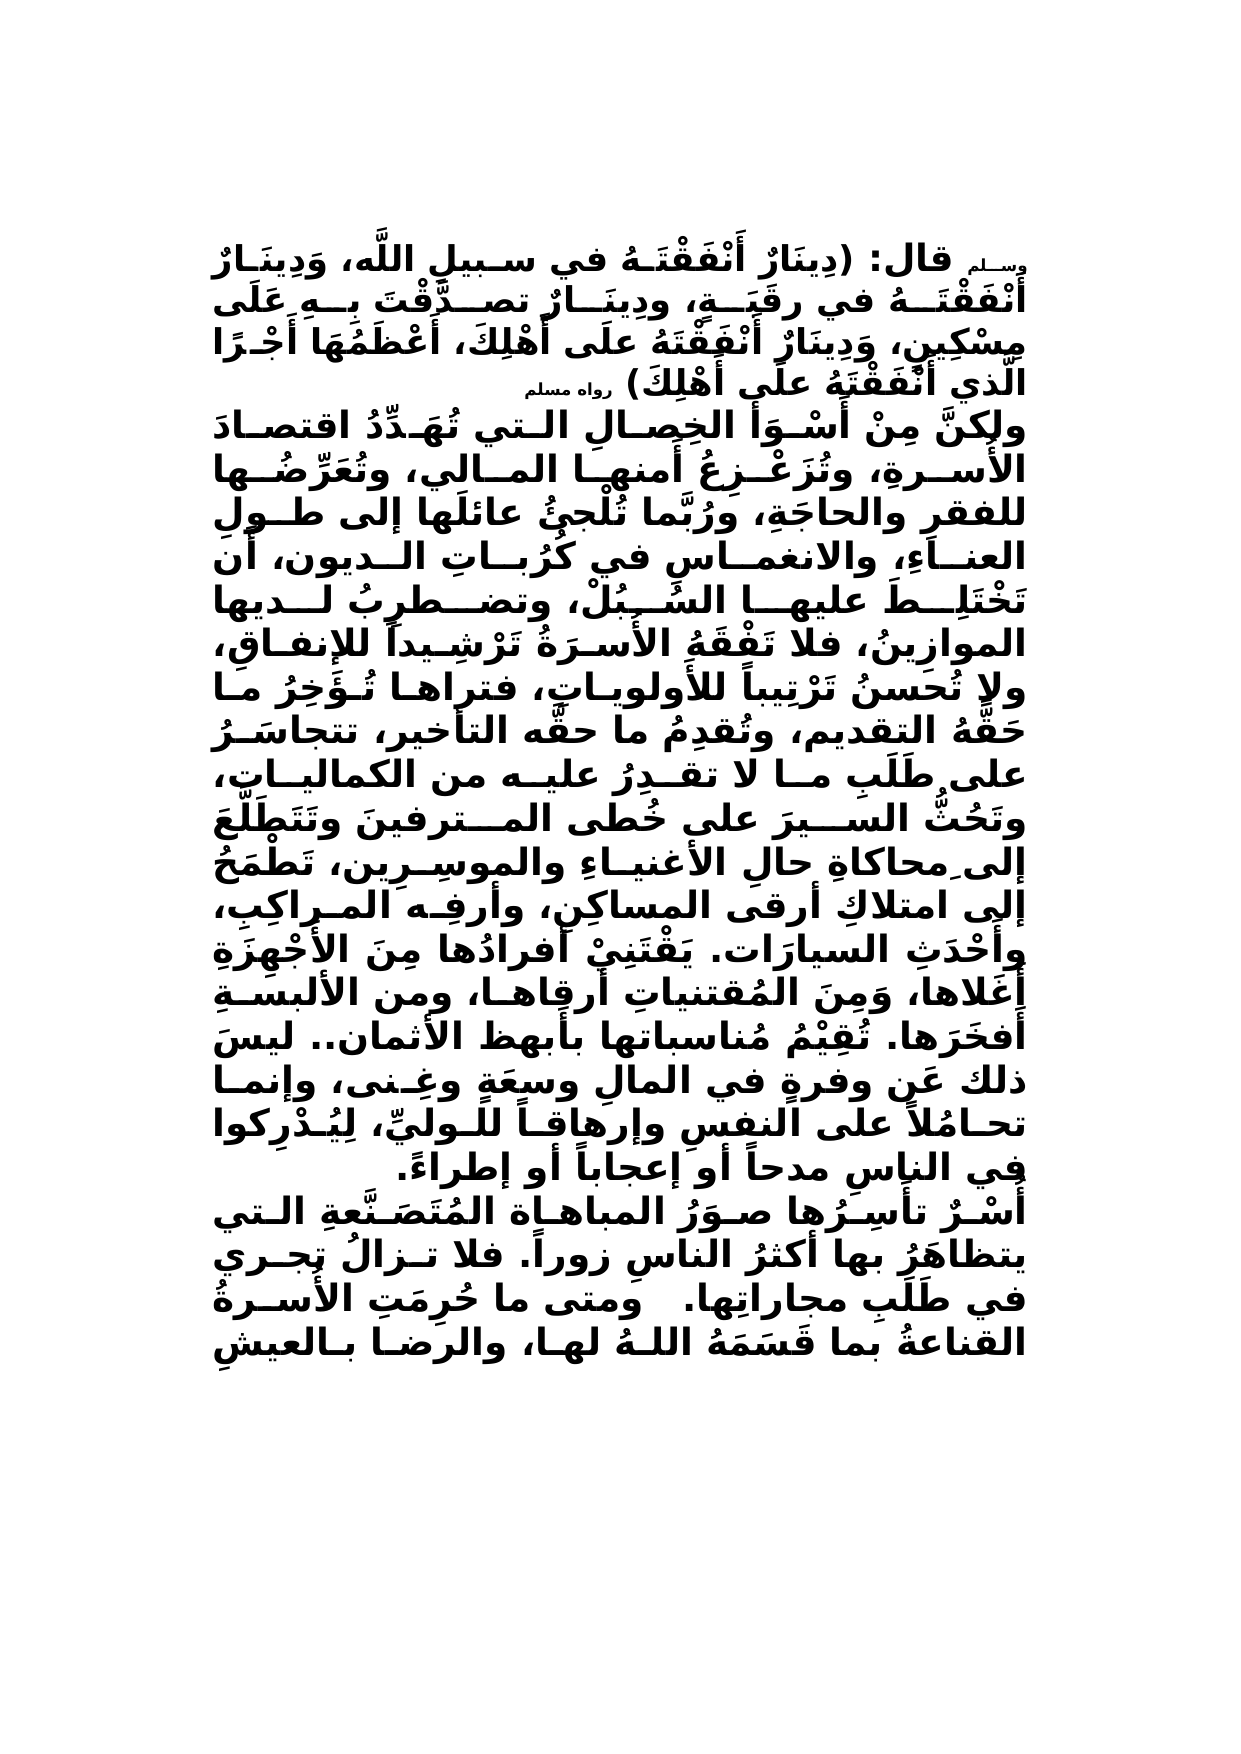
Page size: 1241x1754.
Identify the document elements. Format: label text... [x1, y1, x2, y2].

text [213, 236, 1028, 404]
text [213, 1189, 1028, 1364]
text ولكنَّ مِنْ أَسْوَأ الخِصالِ التي تُهَدِّدُ اقتصادَ الأُسرةِ، وتُزَعْزِعُ أَمنها المالي، وتُعَرِّضُها للفقرِ والحاجَةِ، ورُبَّما تُلْجئُ عائلَها إلى طولِ العناءِ، والانغماسِ في كُرُباتِ الديون، أَن تَخْتَلِطَ عليها السُبُلْ، وتضطرِبُ لديها الموازِينُ، فلا تَفْقَهُ الأُسرَةُ تَرْشِيداً للإنفاقِ، ولا تُحسنُ تَرْتِيباً للأَولوياتِ، فتراها تُؤَخِرُ ما حَقًّهُ التقديم، وتُقدِمُ ما حقَّه التأخير، تتجاسَرُ على طَلَبِ ما لا تقدِرُ عليه من الكماليات، وتَحُثُّ السيرَ على خُطى المترفينَ وتَتَطَلَّعَ إلى ِمحاكاةِ حالِ الأغنياءِ والموسِرِين، تَطْمَحُ إلى امتلاكِ أرقى المساكِنِ، وأرفِه المراكِبِ، وأَحْدَثِ السيارَات. يَقْتَنِيْ أفرادُها مِنَ الأَجْهِزَةِ أَغَلاها، وَمِنَ المُقتنياتِ أرقاها، ومن الألبسةِ أَفخَرَها. تُقِيْمُ مُناسباتها بأَبهظ الأثمان.. ليسَ ذلك عَن وفرةٍ في المالِ وسعَةٍ وغِنى، وإنما تحامُلاً على النفسِ وإرهاقاً للوليِّ، لِيُدْرِكوا في الناسِ مدحاً أو إعجاباً أو إطراءً. [213, 404, 1028, 1189]
